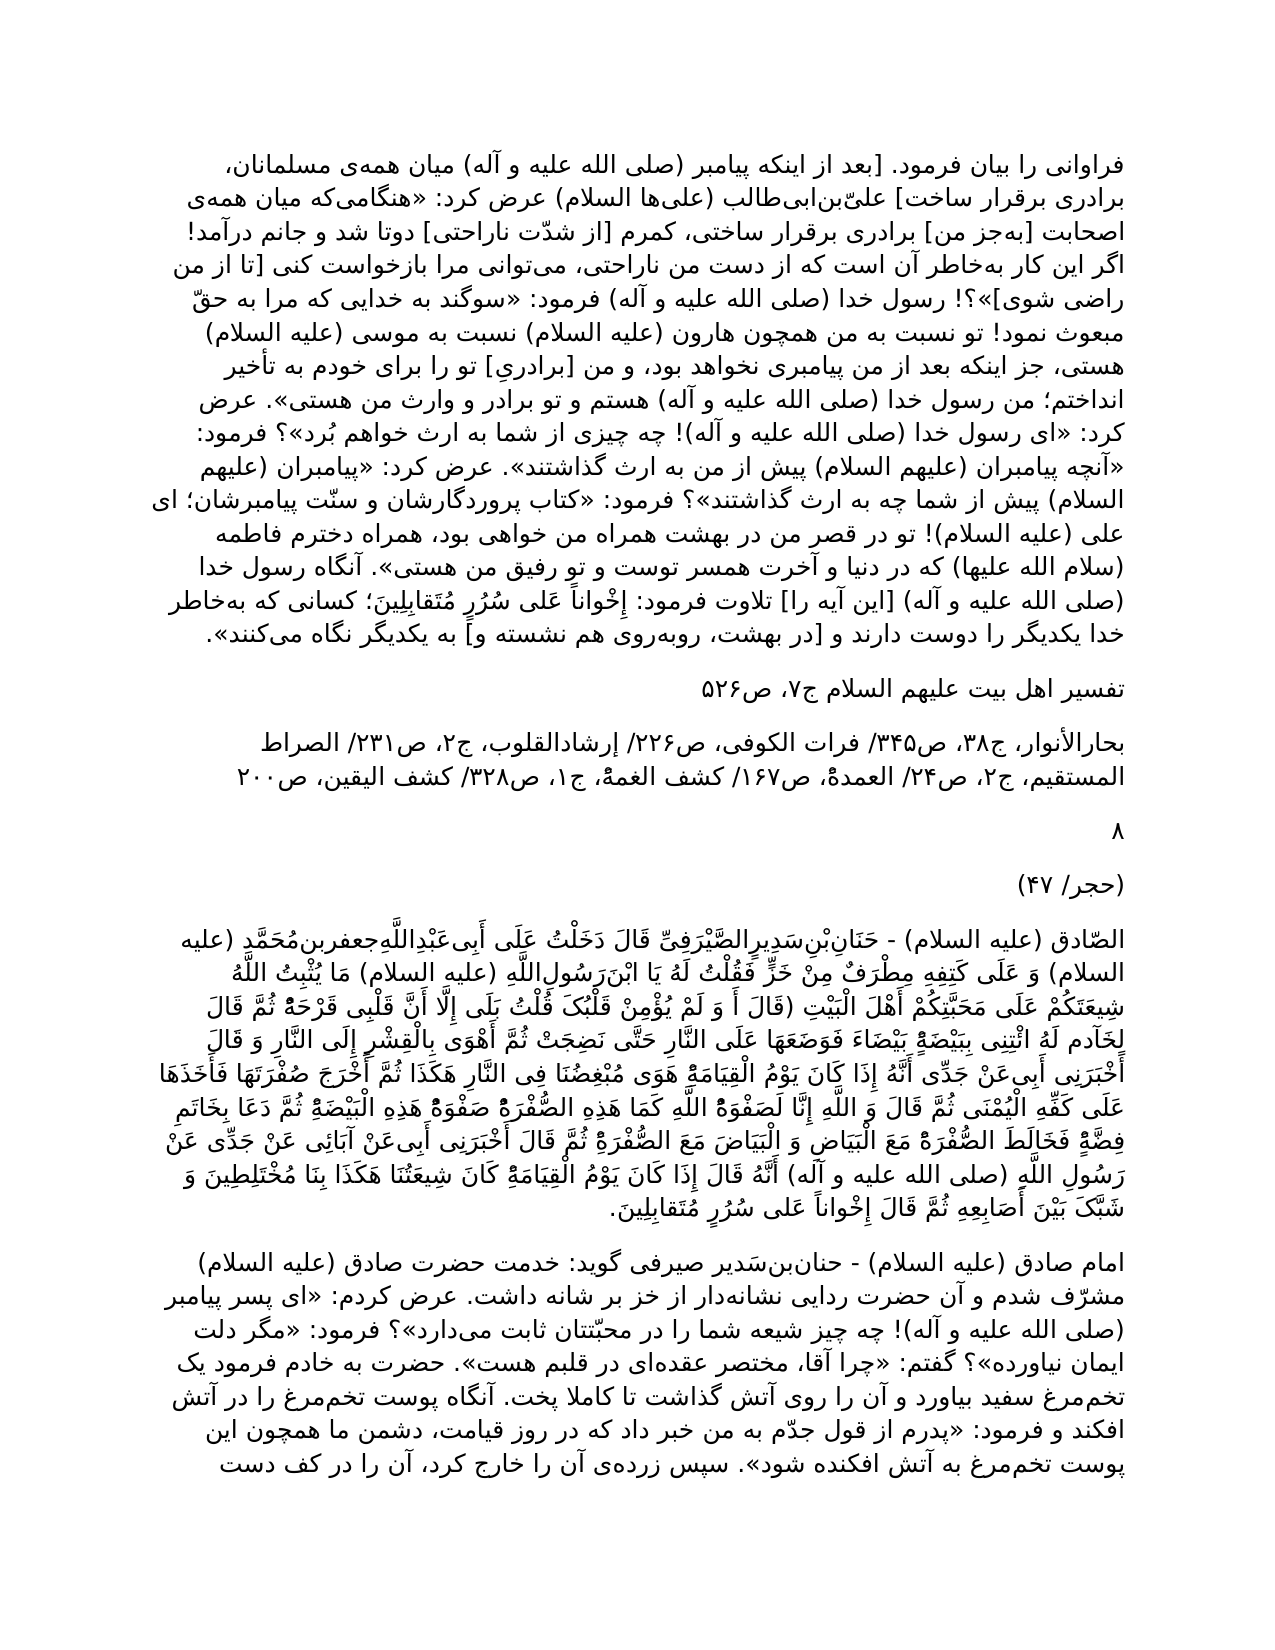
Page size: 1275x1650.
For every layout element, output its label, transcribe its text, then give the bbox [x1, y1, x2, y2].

text الصّادق (علیه السلام) - حَنَانِ‌بْنِ‌سَدِیرٍالصَّیْرَفِیِّ قَالَ دَخَلْتُ عَلَی أَبِی‌عَبْدِاللَّهِ‌جعفربن‌مُحَمَّد (علیه السلام) وَ عَلَی کَتِفِهِ مِطْرَفٌ مِنْ خَزٍّ فَقُلْتُ لَهُ یَا ابْنَ‌رَسُولِ‌اللَّهِ (علیه السلام) مَا یُثْبِتُ اللَّهُ شِیعَتَکُمْ عَلَی مَحَبَّتِکُمْ أَهْلَ الْبَیْتِ (قَالَ أَ وَ لَمْ یُؤْمِنْ قَلْبُکَ قُلْتُ بَلَی إِلَّا أَنَّ قَلْبِی قَرْحَهًٌْ ثُمَّ قَالَ لِخَآدم لَهُ ائْتِنِی بِبَیْضَهًٍْ بَیْضَاءَ فَوَضَعَهَا عَلَی النَّارِ حَتَّی نَضِجَتْ ثُمَّ أَهْوَی بِالْقِشْرِ إِلَی النَّارِ وَ قَالَ أَخْبَرَنِی أَبِی‌عَنْ جَدِّی أَنَّهُ إِذَا کَانَ یَوْمُ الْقِیَامَهًِْ هَوَی مُبْغِضُنَا فِی النَّارِ هَکَذَا ثُمَّ أَخْرَجَ صُفْرَتَهَا فَأَخَذَهَا عَلَی کَفِّهِ الْیُمْنَی ثُمَّ قَالَ وَ اللَّهِ إِنَّا لَصَفْوَهًُْ اللَّهِ کَمَا هَذِهِ الصُّفْرَهًُْ صَفْوَهًُْ هَذِهِ الْبَیْضَهًِْ ثُمَّ دَعَا بِخَاتَمِ فِضَّهًٍْ فَخَالَطَ الصُّفْرَهًَْ مَعَ الْبَیَاضِ وَ الْبَیَاضَ مَعَ الصُّفْرَهًِْ ثُمَّ قَالَ أَخْبَرَنِی أَبِی‌عَنْ آبَائِی عَنْ جَدِّی عَنْ رَسُولِ اللَّهِ (صلی الله علیه و آله) أَنَّهُ قَالَ إِذَا کَانَ یَوْمُ الْقِیَامَهًِْ کَانَ شِیعَتُنَا هَکَذَا بِنَا مُخْتَلِطِینَ وَ شَبَّکَ بَیْنَ أَصَابِعِهِ ثُمَّ قَالَ إِخْواناً عَلی سُرُرٍ مُتَقابِلِینَ. [150, 925, 1125, 1222]
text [150, 1248, 1125, 1478]
text ۸ [150, 816, 1125, 845]
text بحارالأنوار، ج۳۸، ص۳۴۵/ فرات الکوفی، ص۲۲۶/ إرشادالقلوب، ج۲، ص۲۳۱/ الصراط المستقیم، ج۲، ص۲۴/ العمدهًْ، ص۱۶۷/ کشف الغمهًْ، ج۱، ص۳۲۸/ کشف الیقین، ص۲۰۰ [150, 728, 1125, 791]
text تفسیر اهل بیت علیهم السلام ج۷، ص۵۲۶ [150, 674, 1125, 703]
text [150, 150, 1125, 649]
text (حجر/ ۴۷) [150, 871, 1125, 900]
